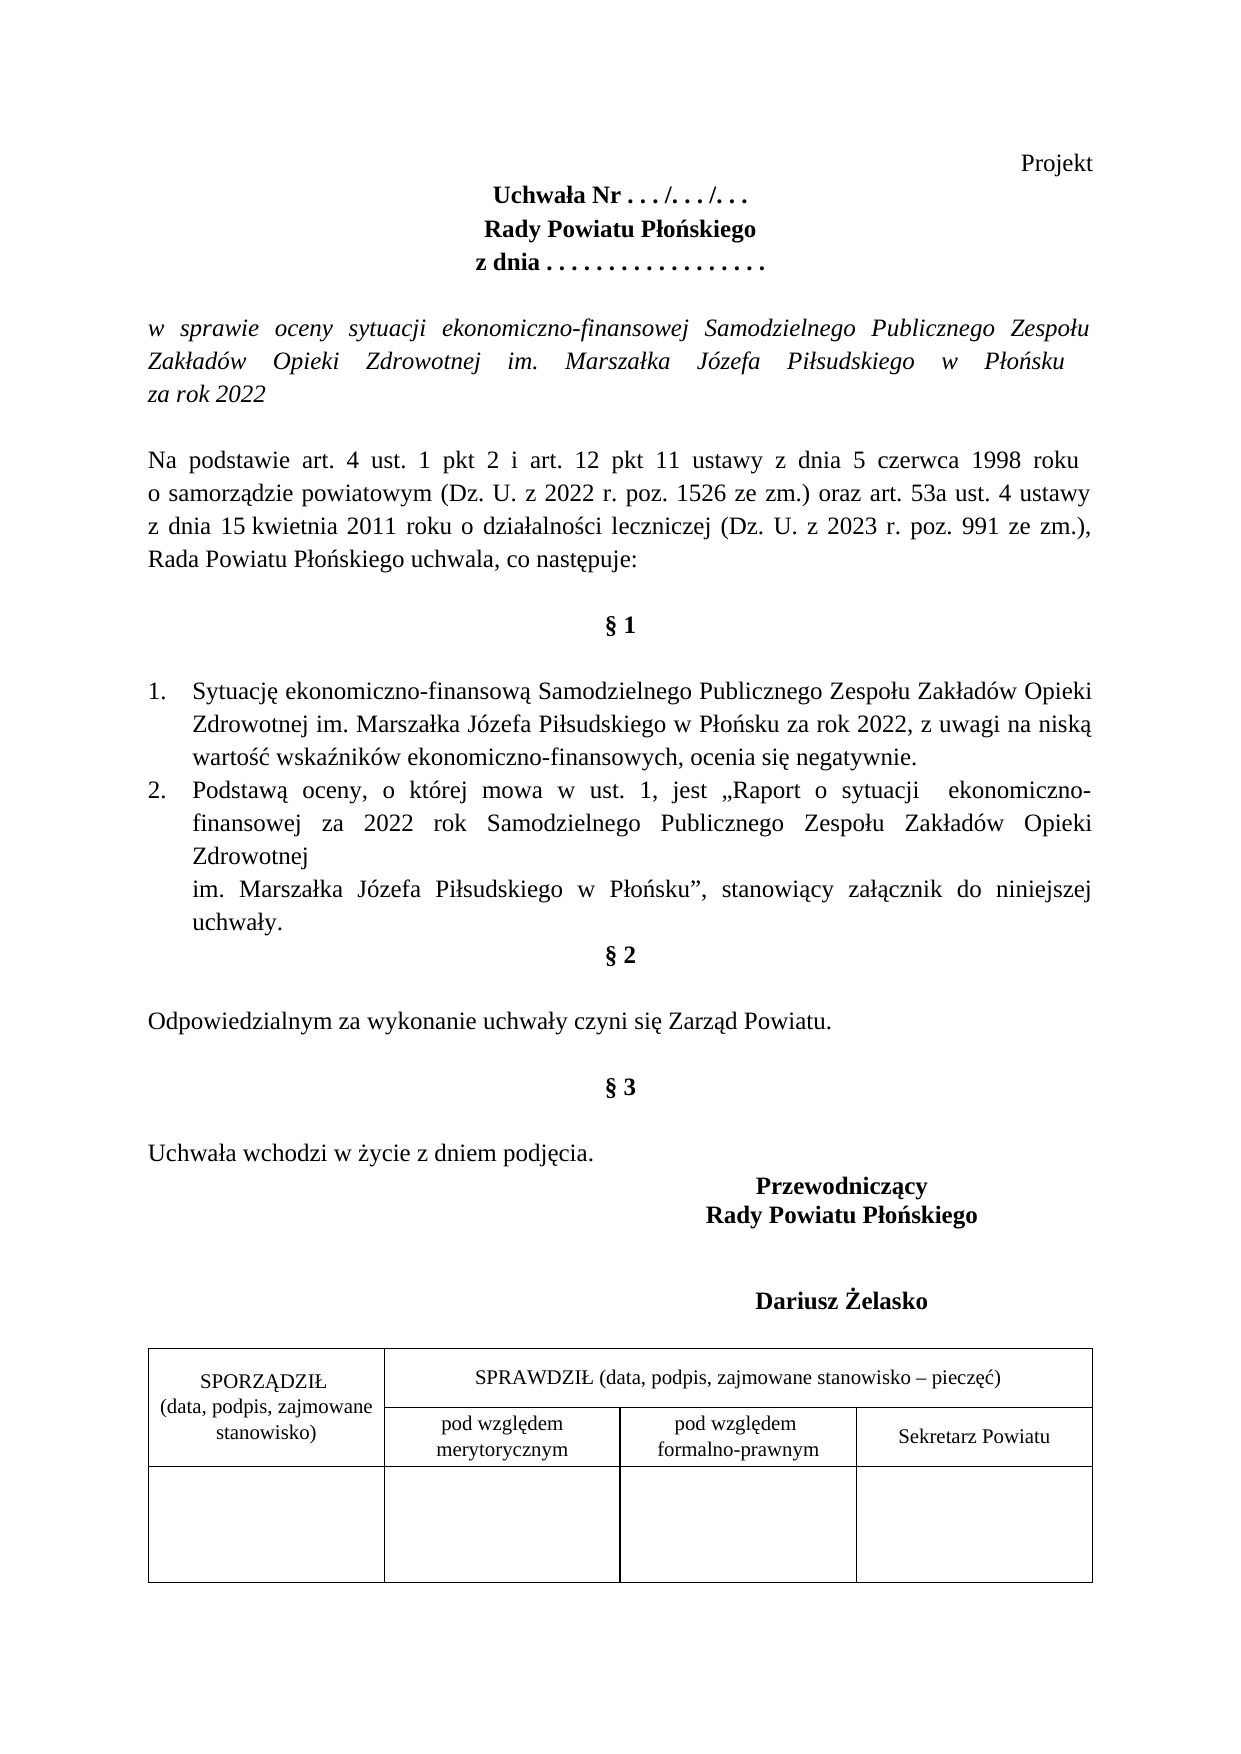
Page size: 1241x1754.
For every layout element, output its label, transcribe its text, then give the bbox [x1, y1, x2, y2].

list Podstawą oceny, o której mowa w ust. 1, jest „Raport o sytuacji ekonomiczno-finansowej za 2022 rok Samodzielnego Publicznego Zespołu Zakładów Opieki Zdrowotnej im. Marszałka Józefa Piłsudskiego w Płońsku”, stanowiący załącznik do niniejszej uchwały. [148, 775, 1093, 936]
text § 2 [148, 940, 1093, 969]
table_header SPRAWDZIŁ (data, podpis, zajmowane stanowisko – pieczęć) [385, 1349, 1092, 1407]
table_header SPORZĄDZIŁ (data, podpis, zajmowane stanowisko) [149, 1349, 384, 1466]
text § 3 [148, 1072, 1093, 1101]
table_cell pod względem formalno-prawnym [621, 1408, 856, 1466]
text z dnia . . . . . . . . . . . . . . . . . . [148, 247, 1093, 275]
table_cell [385, 1467, 619, 1582]
text Przewodniczący [590, 1171, 1093, 1200]
table_cell [149, 1467, 384, 1582]
title Uchwała Nr . . . /. . . /. . . [148, 181, 1093, 209]
title Projekt [148, 148, 1093, 176]
text Uchwała wchodzi w życie z dniem podjęcia. [148, 1138, 1093, 1167]
text w sprawie oceny sytuacji ekonomiczno-finansowej Samodzielnego Publicznego Zespołu Zakładów Opieki Zdrowotnej im. Marszałka Józefa Piłsudskiego w Płońsku za rok 2022 [148, 313, 1093, 407]
text Dariusz Żelasko [590, 1286, 1093, 1315]
list Sytuację ekonomiczno-finansową Samodzielnego Publicznego Zespołu Zakładów Opieki Zdrowotnej im. Marszałka Józefa Piłsudskiego w Płońsku za rok 2022, z uwagi na niską wartość wskaźników ekonomiczno-finansowych, ocenia się negatywnie. [148, 676, 1093, 771]
text Rady Powiatu Płońskiego [590, 1200, 1093, 1229]
table_cell [621, 1467, 856, 1582]
text Odpowiedzialnym za wykonanie uchwały czyni się Zarząd Powiatu. [148, 1006, 1093, 1035]
text Rady Powiatu Płońskiego [148, 214, 1093, 242]
table_cell Sekretarz Powiatu [857, 1408, 1092, 1466]
text § 1 [148, 610, 1093, 639]
table_cell [857, 1467, 1092, 1582]
text Na podstawie art. 4 ust. 1 pkt 2 i art. 12 pkt 11 ustawy z dnia 5 czerwca 1998 roku o samorządzie powiatowym (Dz. U. z 2022 r. poz. 1526 ze zm.) oraz art. 53a ust. 4 ustawy z dnia 15 kwietnia 2011 roku o działalności leczniczej (Dz. U. z 2023 r. poz. 991 ze zm.), Rada Powiatu Płońskiego uchwala, co następuje: [148, 445, 1093, 573]
table_cell pod względem merytorycznym [385, 1408, 619, 1466]
